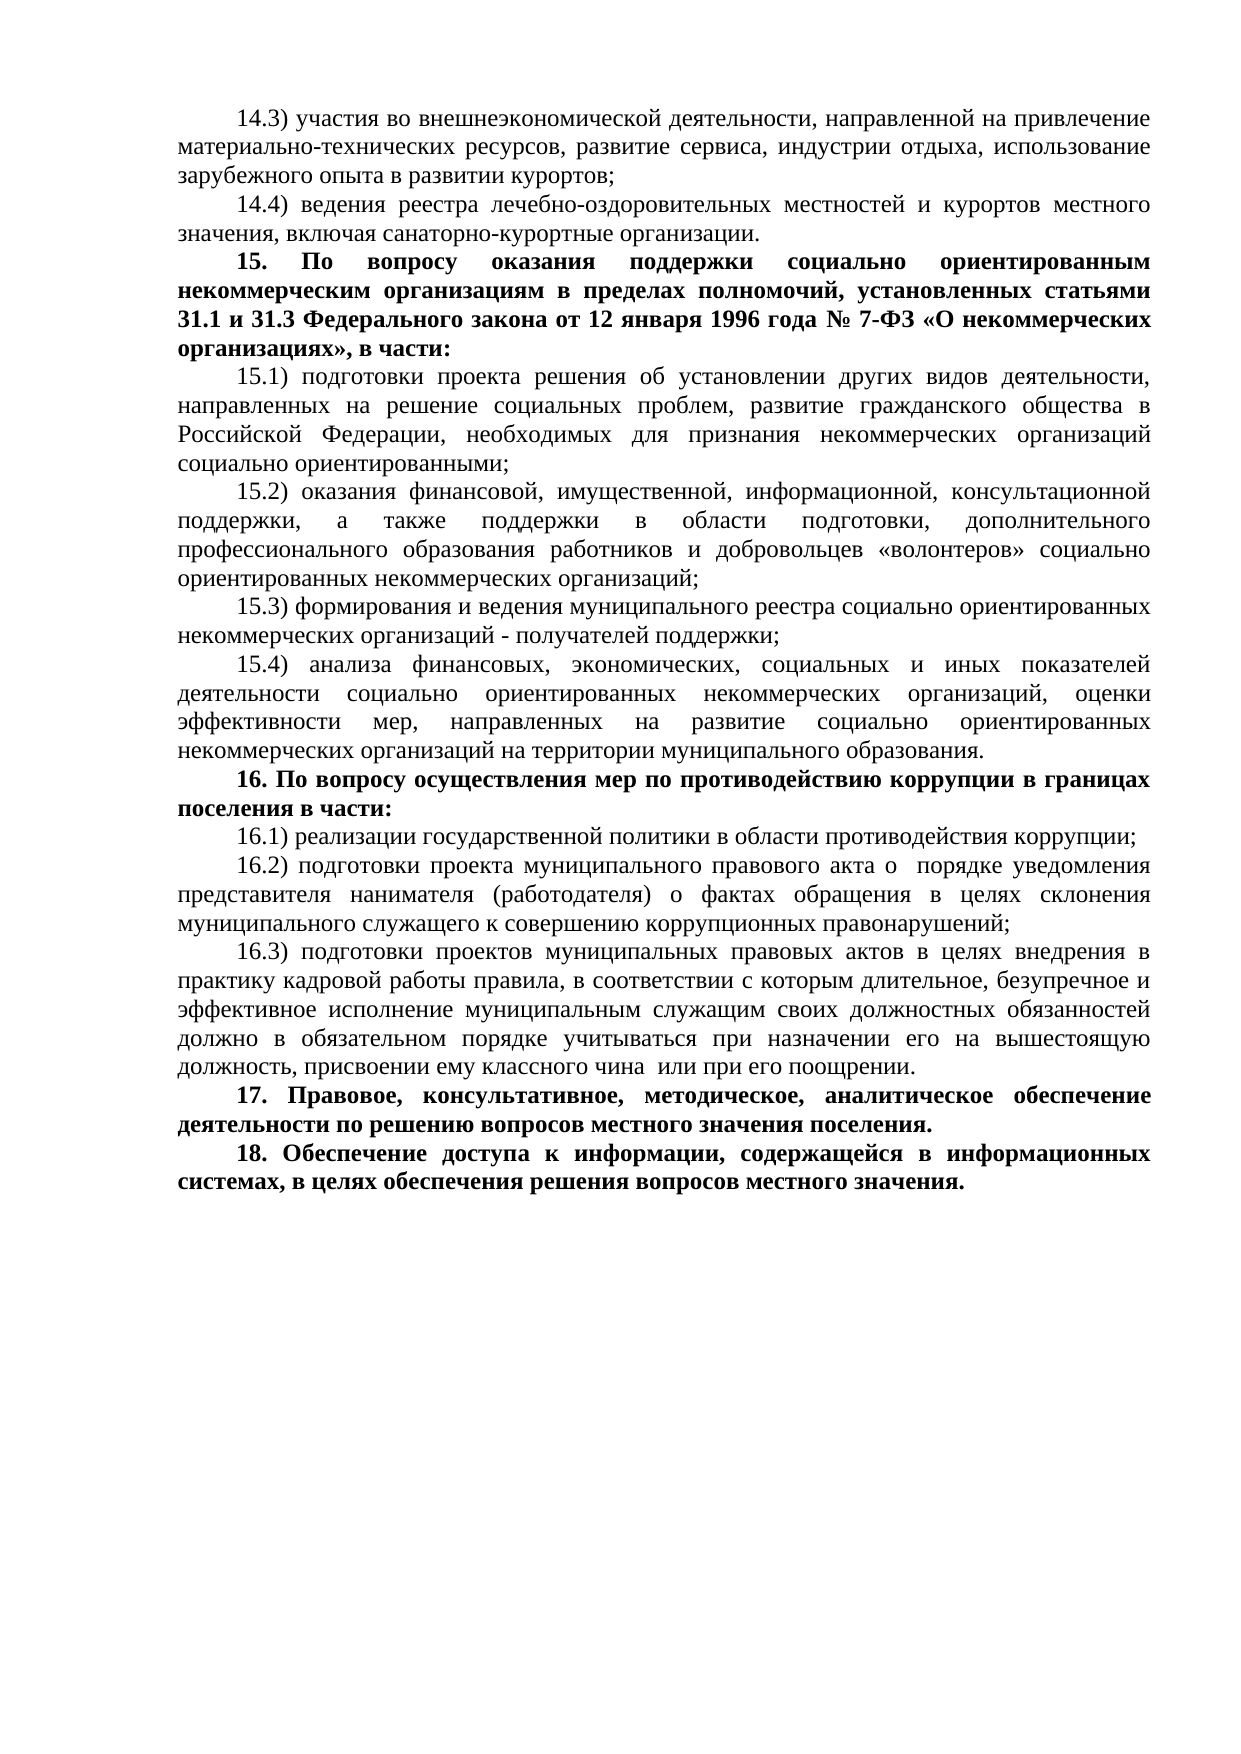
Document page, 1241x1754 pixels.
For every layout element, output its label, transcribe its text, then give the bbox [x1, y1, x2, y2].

text 17. Правовое, консультативное, методическое, аналитическое обеспечение деятельности по решению вопросов местного значения поселения. [177, 1080, 1152, 1138]
text 15. По вопросу оказания поддержки социально ориентированным некоммерческим организациям в пределах полномочий, установленных статьями 31.1 и 31.3 Федерального закона от 12 января 1996 года № 7-ФЗ «О некоммерческих организациях», в части: [177, 246, 1152, 361]
text 16.2) подготовки проекта муниципального правового акта о порядке уведомления представителя нанимателя (работодателя) о фактах обращения в целях склонения муниципального служащего к совершению коррупционных правонарушений; [177, 850, 1152, 936]
text 15.1) подготовки проекта решения об установлении других видов деятельности, направленных на решение социальных проблем, развитие гражданского общества в Российской Федерации, необходимых для признания некоммерческих организаций социально ориентированными; [177, 361, 1152, 476]
text 15.2) оказания финансовой, имущественной, информационной, консультационной поддержки, а также поддержки в области подготовки, дополнительного профессионального образования работников и добровольцев «волонтеров» социально ориентированных некоммерческих организаций; [177, 476, 1152, 591]
text 16. По вопросу осуществления мер по противодействию коррупции в границах поселения в части: [177, 764, 1152, 821]
text 14.4) ведения реестра лечебно-оздоровительных местностей и курортов местного значения, включая санаторно-курортные организации. [177, 189, 1152, 246]
text 14.3) участия во внешнеэкономической деятельности, направленной на привлечение материально-технических ресурсов, развитие сервиса, индустрии отдыха, использование зарубежного опыта в развитии курортов; [177, 103, 1152, 189]
text 16.3) подготовки проектов муниципальных правовых актов в целях внедрения в практику кадровой работы правила, в соответствии с которым длительное, безупречное и эффективное исполнение муниципальным служащим своих должностных обязанностей должно в обязательном порядке учитываться при назначении его на вышестоящую должность, присвоении ему классного чина или при его поощрении. [177, 936, 1152, 1080]
text 18. Обеспечение доступа к информации, содержащейся в информационных системах, в целях обеспечения решения вопросов местного значения. [177, 1138, 1152, 1195]
text 15.4) анализа финансовых, экономических, социальных и иных показателей деятельности социально ориентированных некоммерческих организаций, оценки эффективности мер, направленных на развитие социально ориентированных некоммерческих организаций на территории муниципального образования. [177, 649, 1152, 764]
text 15.3) формирования и ведения муниципального реестра социально ориентированных некоммерческих организаций - получателей поддержки; [177, 591, 1152, 649]
text 16.1) реализации государственной политики в области противодействия коррупции; [177, 821, 1152, 850]
